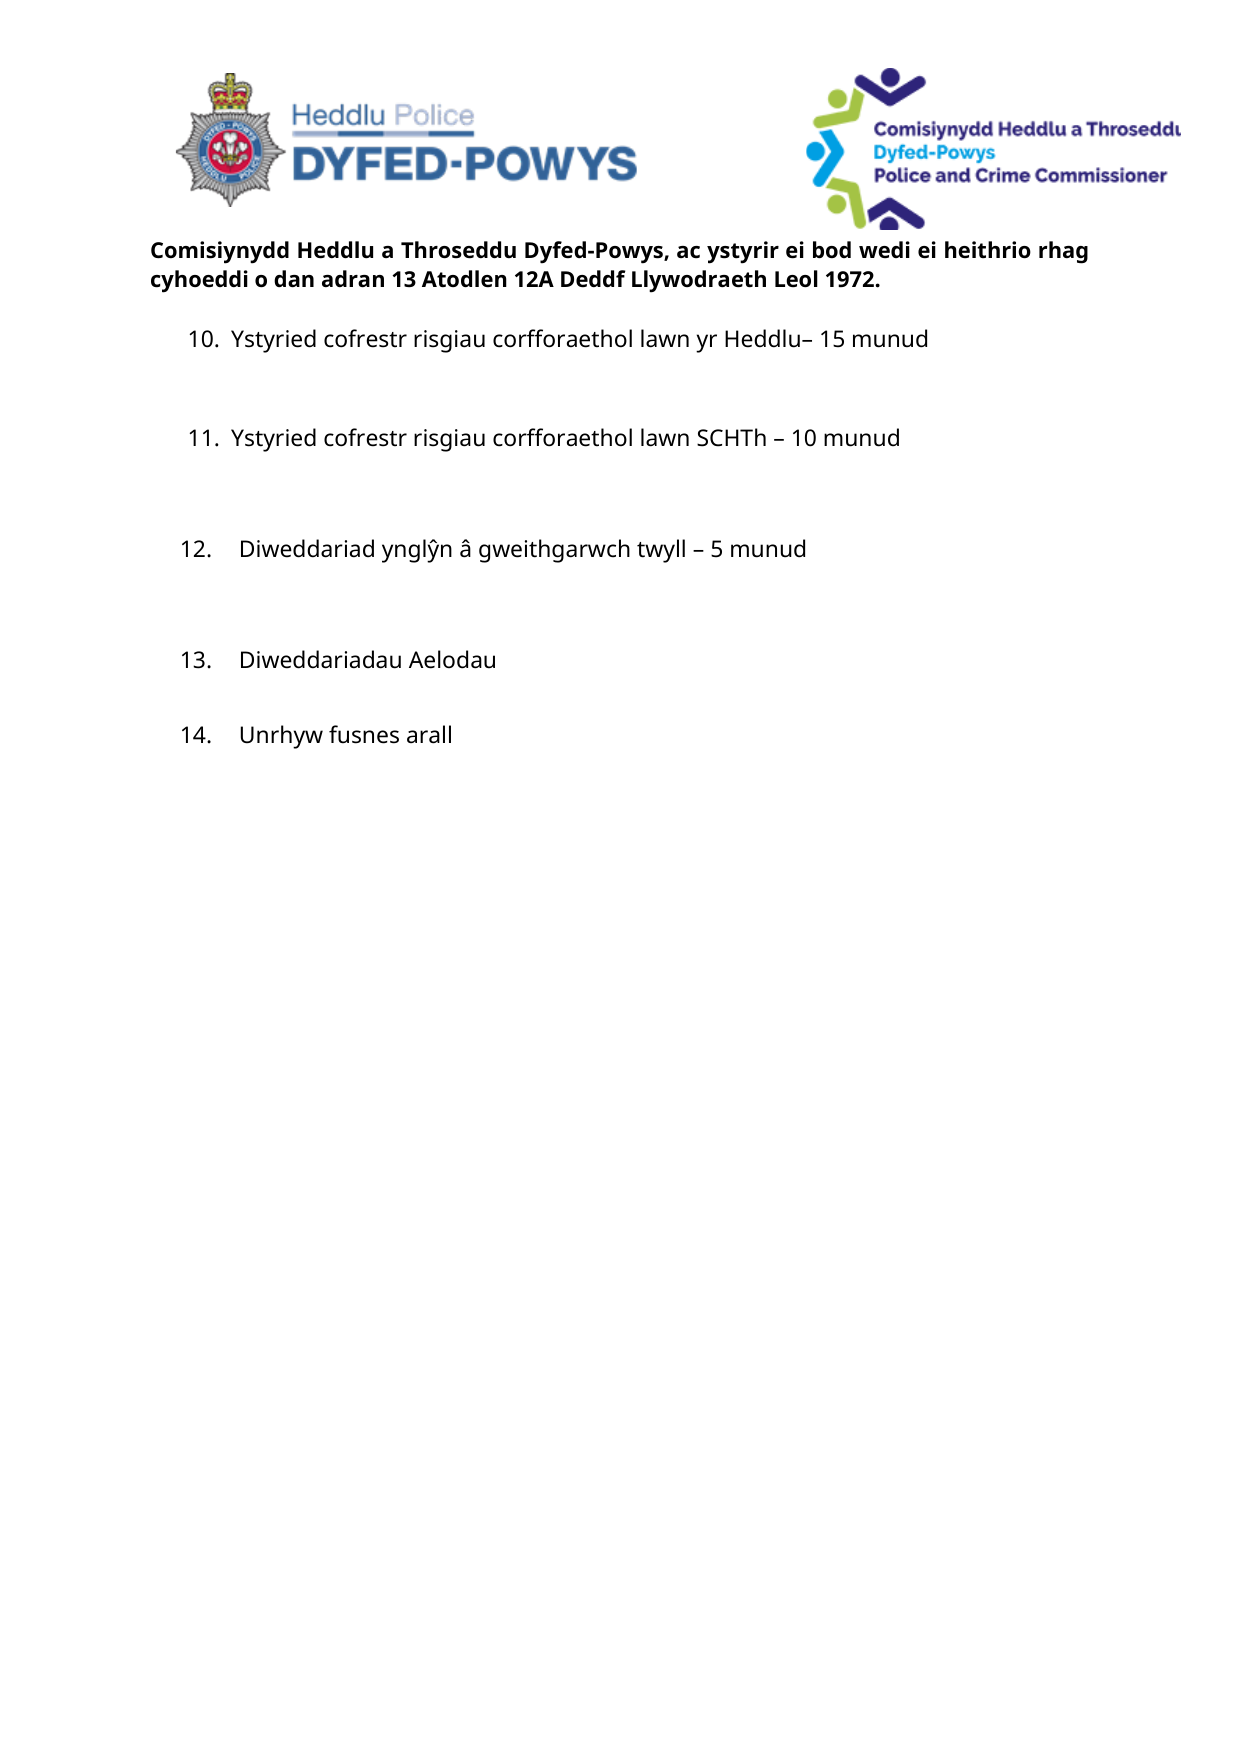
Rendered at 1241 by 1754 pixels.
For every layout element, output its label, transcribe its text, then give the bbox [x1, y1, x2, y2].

list Unrhyw fusnes arall [179, 719, 1090, 750]
list Diweddariadau Aelodau [179, 644, 1090, 675]
list Ystyried cofrestr risgiau corfforaethol lawn SCHTh – 10 munud [187, 422, 1090, 453]
picture [806, 68, 1181, 230]
list Ystyried cofrestr risgiau corfforaethol lawn yr Heddlu– 15 munud [187, 323, 1090, 354]
list Diweddariad ynglŷn â gweithgarwch twyll – 5 munud [179, 533, 1090, 564]
picture [175, 73, 637, 207]
